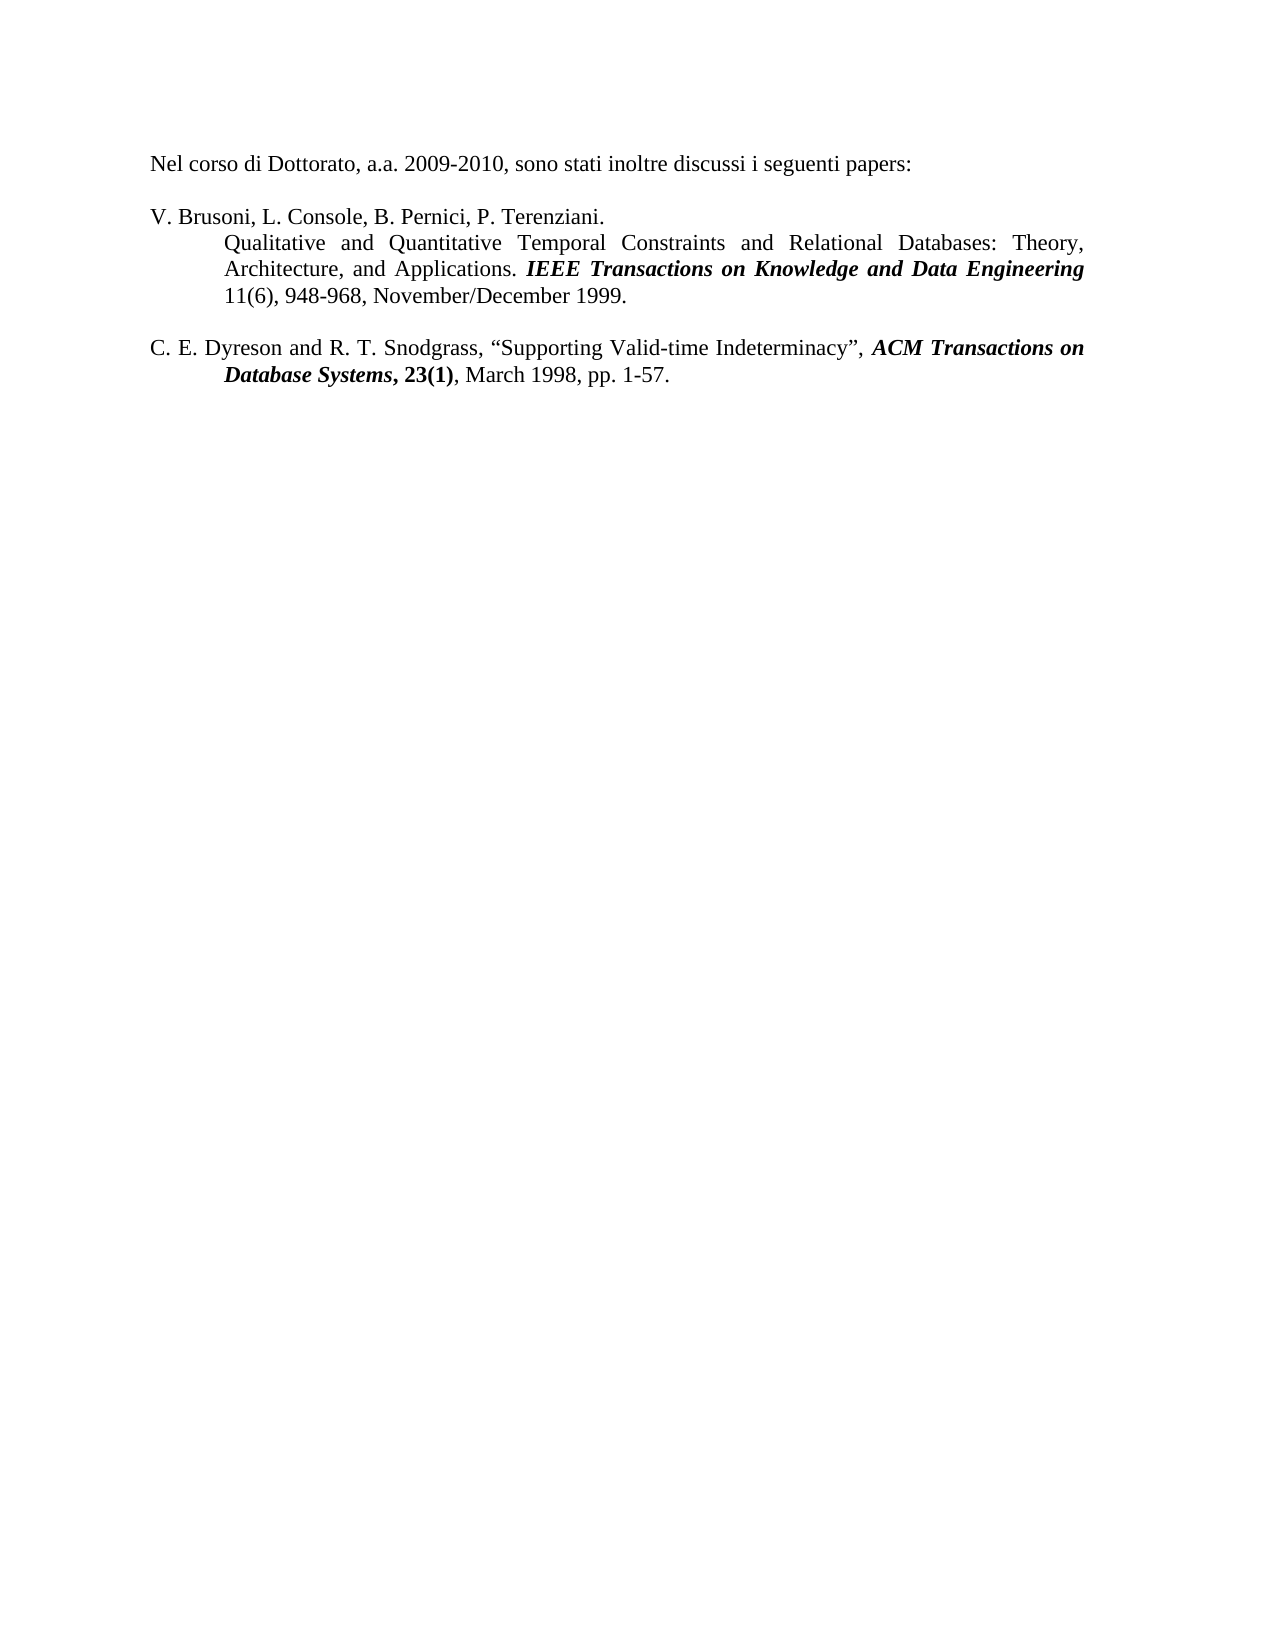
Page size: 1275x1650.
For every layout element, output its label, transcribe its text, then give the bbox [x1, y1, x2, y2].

text Nel corso di Dottorato, a.a. 2009-2010, sono stati inoltre discussi i seguenti papers: [150, 150, 1125, 176]
text V. Brusoni, L. Console, B. Pernici, P. Terenziani. [150, 203, 1085, 229]
text Qualitative and Quantitative Temporal Constraints and Relational Databases: Theory, Architecture, and Applications. IEEE Transactions on Knowledge and Data Engineering 11(6), 948-968, November/December 1999. [150, 229, 1085, 308]
text C. E. Dyreson and R. T. Snodgrass, “Supporting Valid-time Indeterminacy”, ACM Transactions on Database Systems, 23(1), March 1998, pp. 1-57. [150, 334, 1085, 387]
